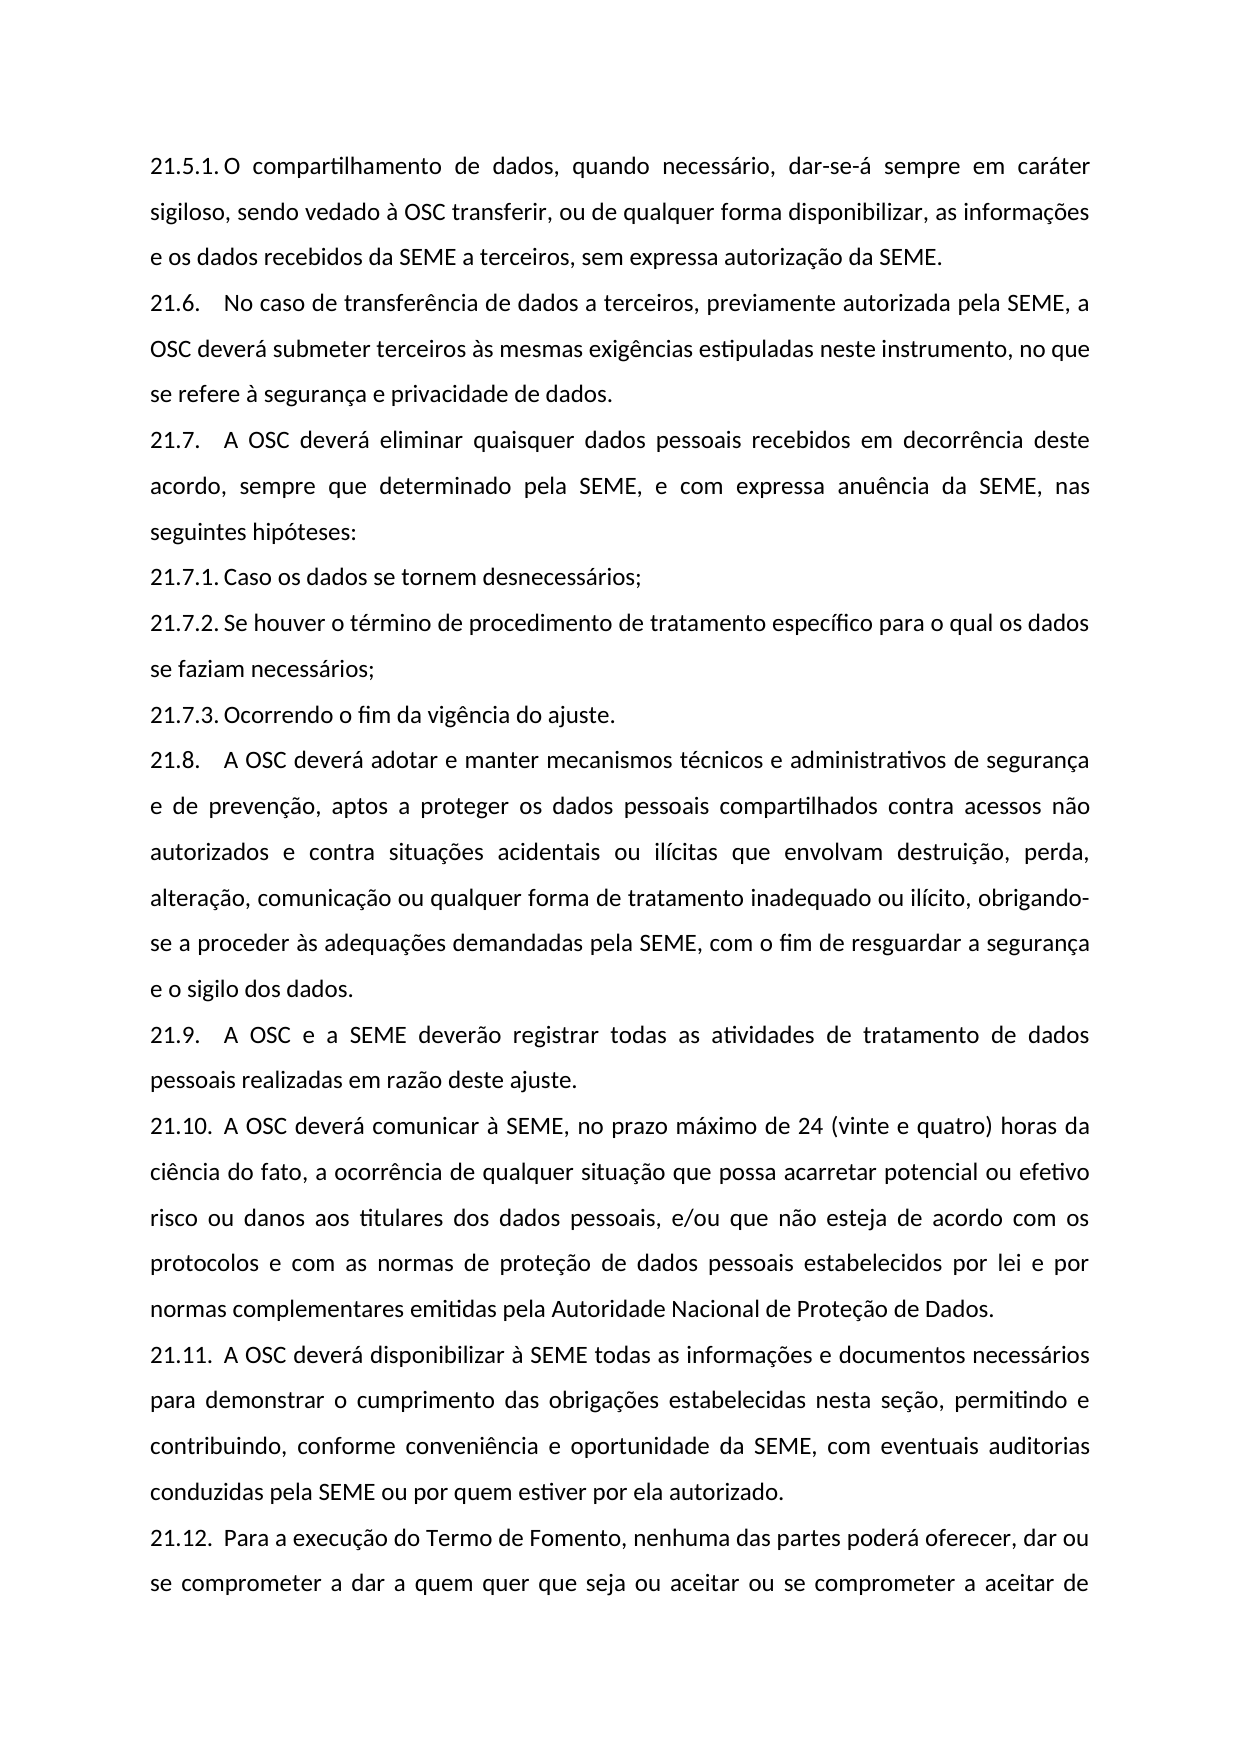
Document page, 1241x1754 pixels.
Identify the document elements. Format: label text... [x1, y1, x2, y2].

list A OSC deverá disponibilizar à SEME todas as informações e documentos necessários para demonstrar o cumprimento das obrigações estabelecidas nesta seção, permitindo e contribuindo, conforme conveniência e oportunidade da SEME, com eventuais auditorias conduzidas pela SEME ou por quem estiver por ela autorizado. [150, 1339, 1090, 1507]
list A OSC deverá adotar e manter mecanismos técnicos e administrativos de segurança e de prevenção, aptos a proteger os dados pessoais compartilhados contra acessos não autorizados e contra situações acidentais ou ilícitas que envolvam destruição, perda, alteração, comunicação ou qualquer forma de tratamento inadequado ou ilícito, obrigando-se a proceder às adequações demandadas pela SEME, com o fim de resguardar a segurança e o sigilo dos dados. [150, 744, 1090, 1004]
list A OSC deverá eliminar quaisquer dados pessoais recebidos em decorrência deste acordo, sempre que determinado pela SEME, e com expressa anuência da SEME, nas seguintes hipóteses: [150, 424, 1090, 546]
list Ocorrendo o fim da vigência do ajuste. [150, 699, 1090, 729]
list A OSC e a SEME deverão registrar todas as atividades de tratamento de dados pessoais realizadas em razão deste ajuste. [150, 1019, 1090, 1095]
list No caso de transferência de dados a terceiros, previamente autorizada pela SEME, a OSC deverá submeter terceiros às mesmas exigências estipuladas neste instrumento, no que se refere à segurança e privacidade de dados. [150, 287, 1090, 409]
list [150, 1522, 1090, 1598]
list Se houver o término de procedimento de tratamento específico para o qual os dados se faziam necessários; [150, 607, 1090, 683]
list O compartilhamento de dados, quando necessário, dar-se-á sempre em caráter sigiloso, sendo vedado à OSC transferir, ou de qualquer forma disponibilizar, as informações e os dados recebidos da SEME a terceiros, sem expressa autorização da SEME. [150, 150, 1090, 272]
list A OSC deverá comunicar à SEME, no prazo máximo de 24 (vinte e quatro) horas da ciência do fato, a ocorrência de qualquer situação que possa acarretar potencial ou efetivo risco ou danos aos titulares dos dados pessoais, e/ou que não esteja de acordo com os protocolos e com as normas de proteção de dados pessoais estabelecidos por lei e por normas complementares emitidas pela Autoridade Nacional de Proteção de Dados. [150, 1110, 1090, 1324]
list Caso os dados se tornem desnecessários; [150, 562, 1090, 592]
